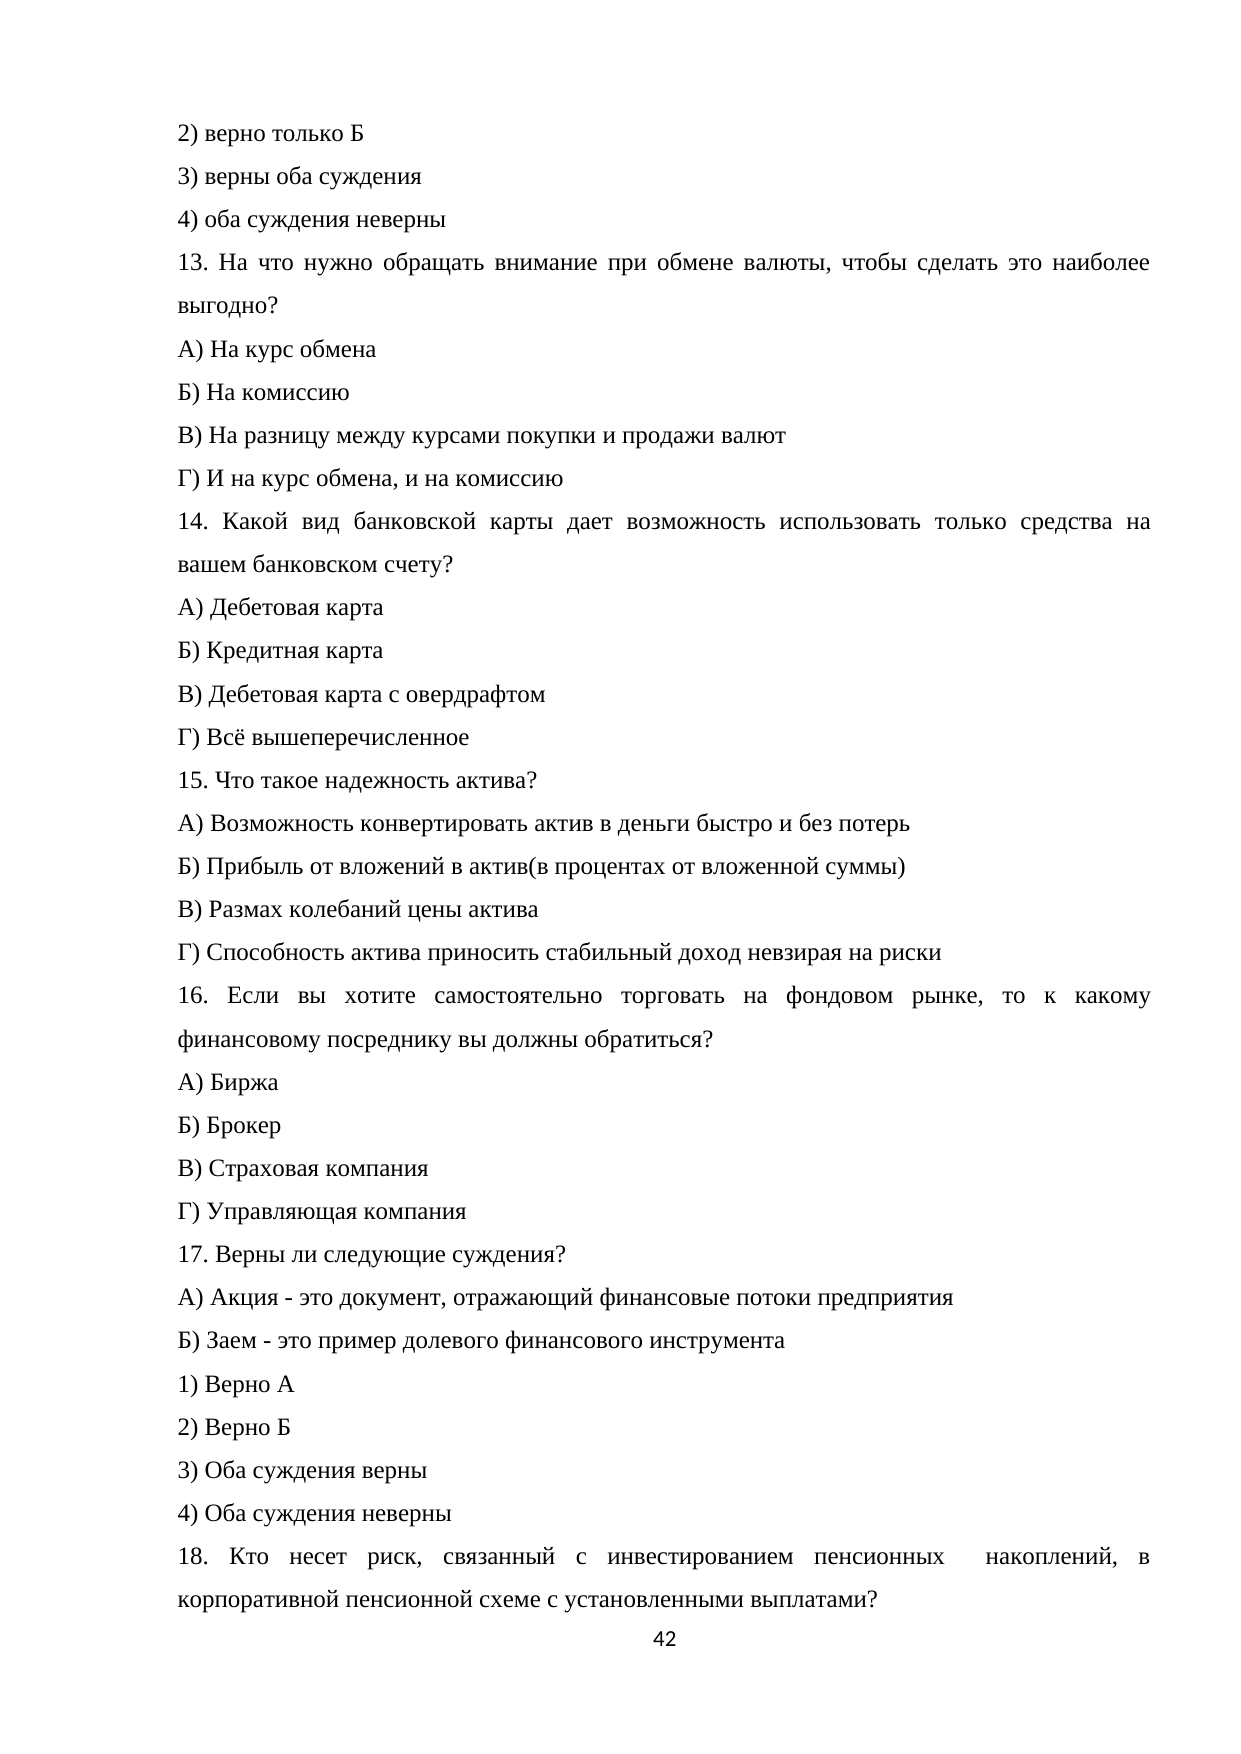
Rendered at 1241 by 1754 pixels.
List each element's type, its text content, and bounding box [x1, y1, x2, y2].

text 13. На что нужно обращать внимание при обмене валюты, чтобы сделать это наиболее выгодно? [177, 247, 1152, 319]
text 15. Что такое надежность актива? [177, 765, 1152, 794]
text 4) Оба суждения неверны [177, 1498, 1152, 1527]
text А) Дебетовая карта [177, 592, 1152, 621]
text В) Дебетовая карта с овердрафтом [177, 679, 1152, 707]
text А) Возможность конвертировать актив в деньги быстро и без потерь [177, 808, 1152, 837]
text А) Акция - это документ, отражающий финансовые потоки предприятия [177, 1282, 1152, 1311]
text 3) верны оба суждения [177, 161, 1152, 190]
text А) На курс обмена [177, 334, 1152, 362]
text В) Страховая компания [177, 1153, 1152, 1182]
text Б) На комиссию [177, 377, 1152, 406]
text Б) Брокер [177, 1110, 1152, 1139]
text А) Биржа [177, 1067, 1152, 1096]
text В) На разницу между курсами покупки и продажи валют [177, 420, 1152, 449]
text 18. Кто несет риск, связанный с инвестированием пенсионных накоплений, в корпоративной пенсионной схеме с установленными выплатами? [177, 1541, 1152, 1613]
text 1) Верно А [177, 1369, 1152, 1397]
text 14. Какой вид банковской карты дает возможность использовать только средства на вашем банковском счету? [177, 506, 1152, 578]
text 2) Верно Б [177, 1412, 1152, 1441]
text Г) Управляющая компания [177, 1196, 1152, 1225]
text 2) верно только Б [177, 118, 1152, 147]
text 4) оба суждения неверны [177, 204, 1152, 233]
text Б) Заем - это пример долевого финансового инструмента [177, 1326, 1152, 1354]
text Б) Прибыль от вложений в актив(в процентах от вложенной суммы) [177, 851, 1152, 880]
text 17. Верны ли следующие суждения? [177, 1239, 1152, 1268]
text Г) Всё вышеперечисленное [177, 722, 1152, 751]
text В) Размах колебаний цены актива [177, 894, 1152, 923]
text Г) Способность актива приносить стабильный доход невзирая на риски [177, 937, 1152, 966]
text 3) Оба суждения верны [177, 1455, 1152, 1484]
text Г) И на курс обмена, и на комиссию [177, 463, 1152, 492]
text 16. Если вы хотите самостоятельно торговать на фондовом рынке, то к какому финансовому посреднику вы должны обратиться? [177, 981, 1152, 1052]
text Б) Кредитная карта [177, 636, 1152, 664]
